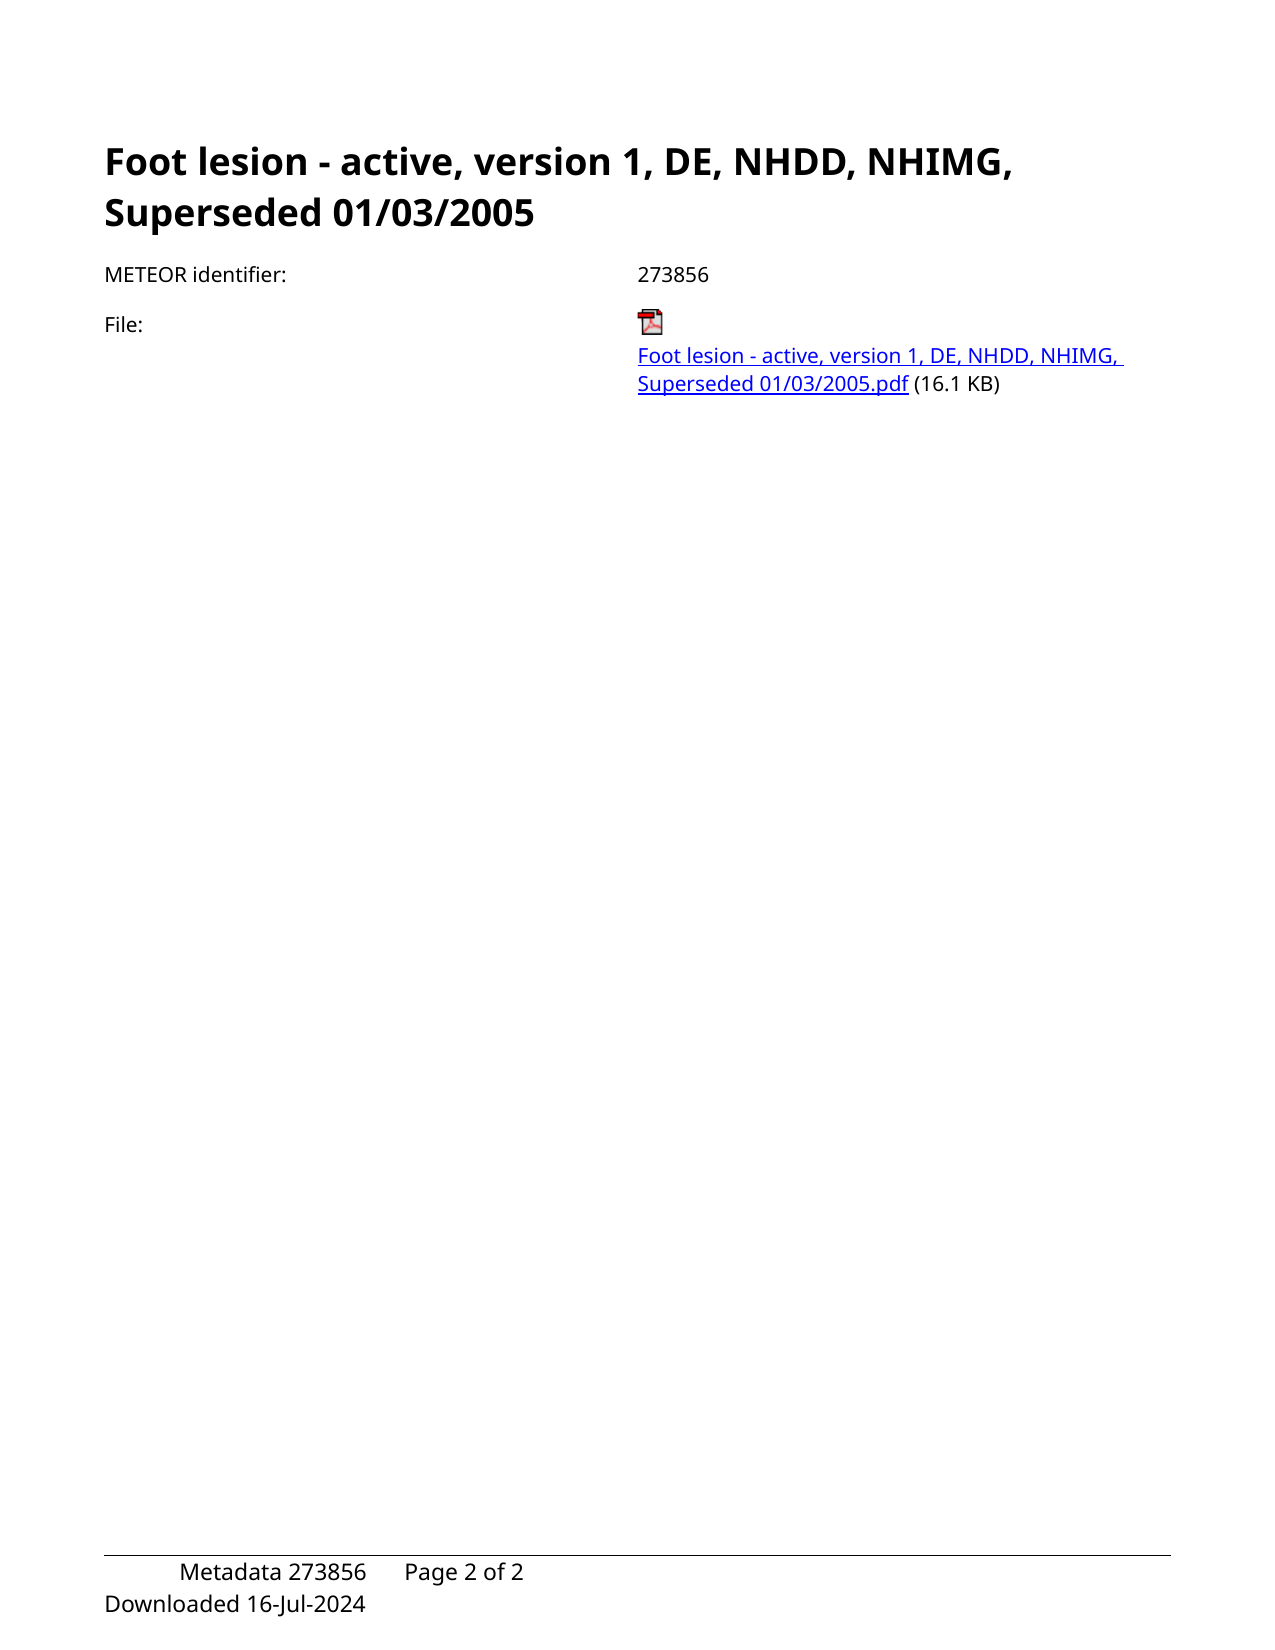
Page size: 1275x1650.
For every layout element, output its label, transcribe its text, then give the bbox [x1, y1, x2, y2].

table_cell File: [93, 299, 626, 439]
subtitle Foot lesion - active, version 1, DE, NHDD, NHIMG, Superseded 01/03/2005 [104, 135, 1171, 237]
table_cell Foot lesion - active, version 1, DE, NHDD, NHIMG, Superseded 01/03/2005.pdf (16.1 KB) [626, 299, 1159, 439]
table_header METEOR identifier: [93, 250, 626, 299]
table_header 273856 [626, 250, 1159, 299]
